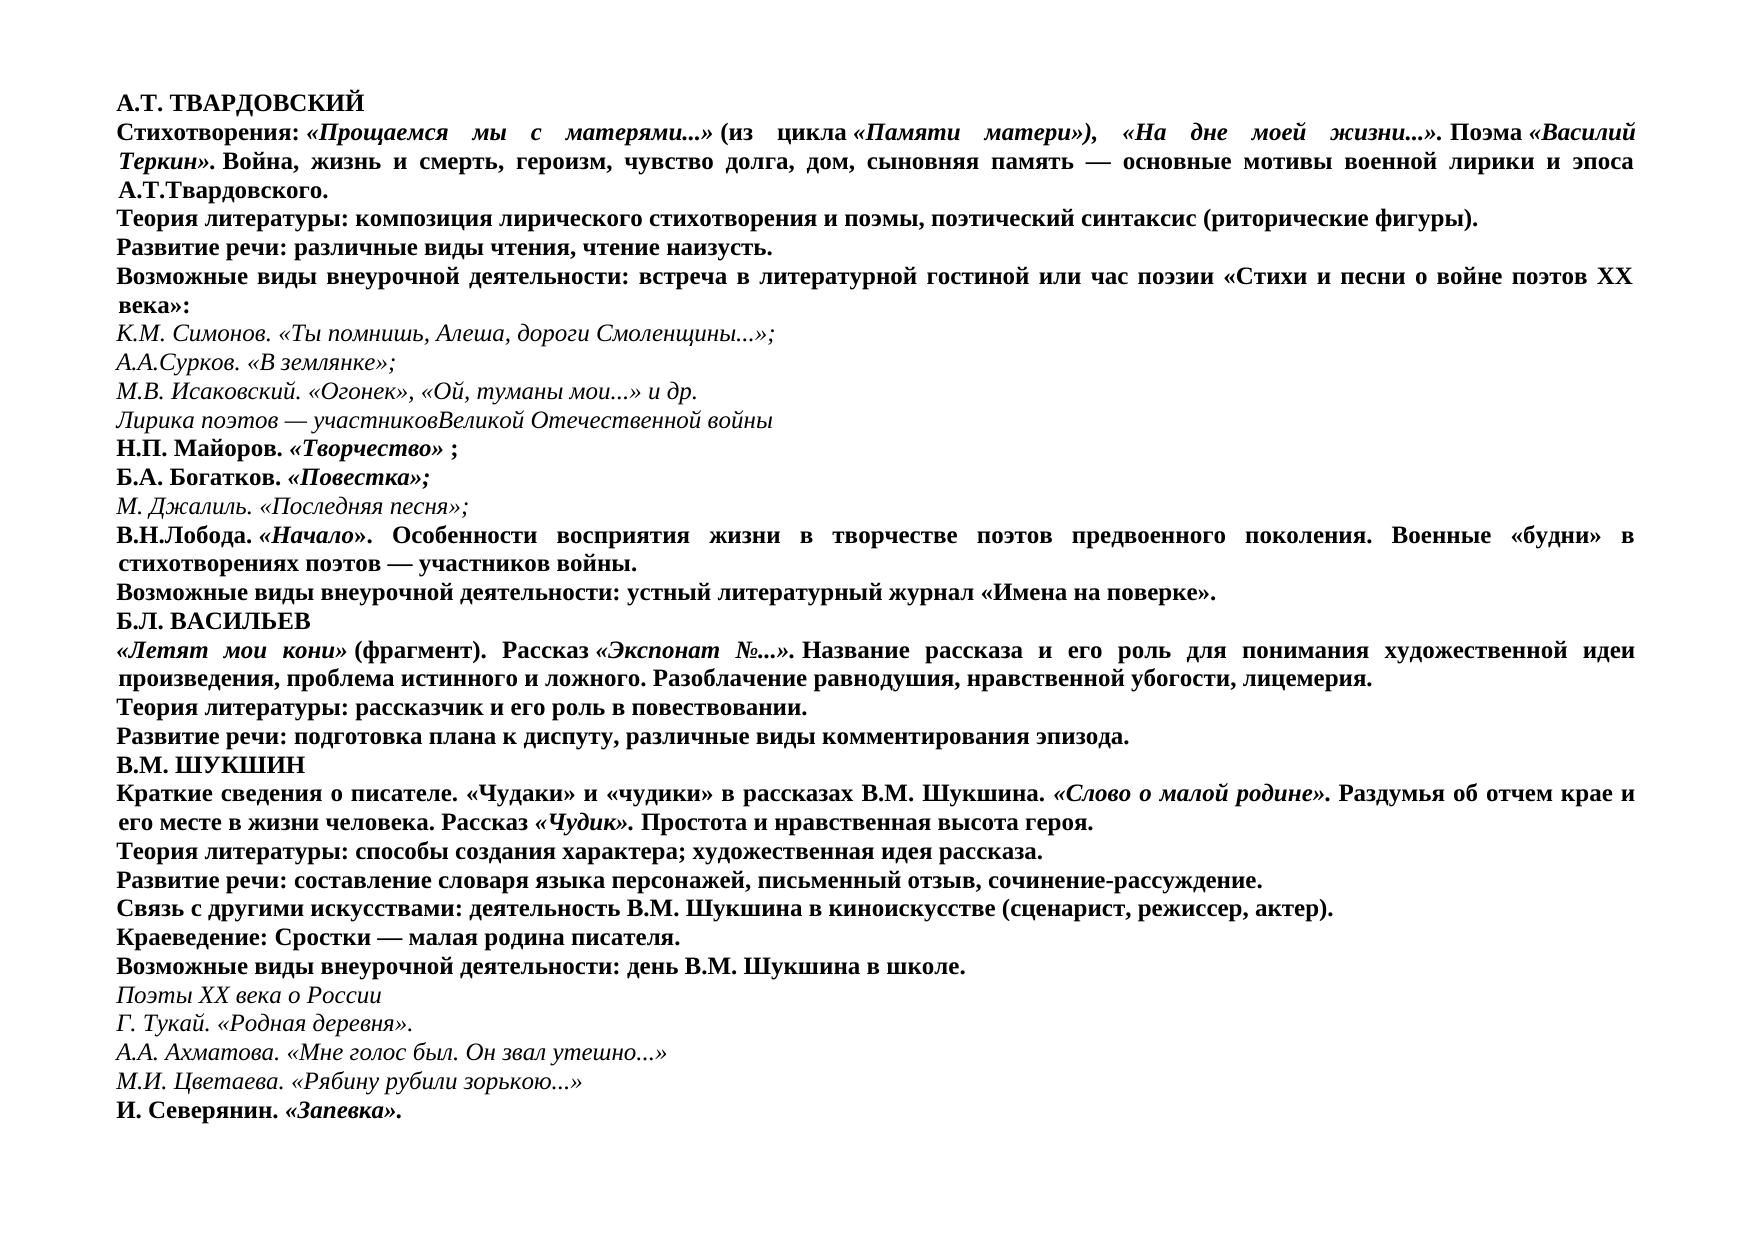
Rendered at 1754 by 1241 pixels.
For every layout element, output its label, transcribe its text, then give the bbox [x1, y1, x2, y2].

text Развитие речи: подготовка плана к диспуту, различные виды комментирования эпизода. [116, 721, 1636, 750]
text Связь с другими искусствами: деятельность В.М. Шукшина в киноискусстве (сценарист, режиссер, актер). [116, 893, 1636, 922]
text Б.Л. ВАСИЛЬЕВ [116, 606, 1636, 635]
text И. Северянин. «Запевка». [116, 1095, 1636, 1123]
text В.М. ШУКШИН [116, 750, 1636, 778]
text Возможные виды внеурочной деятельности: устный литературный журнал «Имена на поверке». [116, 577, 1636, 606]
text Теория литературы: рассказчик и его роль в повествовании. [116, 692, 1636, 721]
text «Летят мои кони» (фрагмент). Рассказ «Экспонат №...». Название рассказа и его роль для понимания художественной идеи произведения, проблема истинного и ложного. Разоблачение равнодушия, нравственной убогости, лицемерия. [116, 635, 1636, 692]
text М. Джалиль. «Последняя песня»; [116, 491, 1636, 520]
text Развитие речи: составление словаря языка персонажей, письменный отзыв, сочинение-рассуждение. [116, 865, 1636, 893]
text Стихотворения: «Прощаемся мы с матерями...» (из цикла «Памяти матери»), «На дне моей жизни...». Поэма «Василий Теркин». Война, жизнь и смерть, героизм, чувство долга, дом, сыновняя память — основные мотивы военной лирики и эпоса А.Т.Твардовского. [116, 117, 1636, 203]
text Возможные виды внеурочной деятельности: встреча в литературной гостиной или час поэзии «Стихи и песни о войне поэтов XX века»: [116, 261, 1636, 318]
text М.В. Исаковский. «Огонек», «Ой, туманы мои...» и др. [116, 376, 1636, 405]
text Развитие речи: различные виды чтения, чтение наизусть. [116, 232, 1636, 261]
text Г. Тукай. «Родная деревня». [116, 1008, 1636, 1037]
text А.Т. ТВАРДОВСКИЙ [116, 88, 1636, 117]
text Краеведение: Сростки — малая родина писателя. [116, 922, 1636, 951]
text М.И. Цветаева. «Рябину рубили зорькою...» [116, 1066, 1636, 1095]
text Н.П. Майоров. «Творчество» ; [116, 433, 1636, 462]
text Теория литературы: композиция лирического стихотворения и поэмы, поэтический синтаксис (риторические фигуры). [116, 203, 1636, 232]
text Поэты XX века о России [116, 980, 1636, 1008]
text Возможные виды внеурочной деятельности: день В.М. Шукшина в школе. [116, 951, 1636, 980]
text А.А.Сурков. «В землянке»; [116, 347, 1636, 376]
text Теория литературы: способы создания характера; художественная идея рассказа. [116, 836, 1636, 865]
text К.М. Симонов. «Ты помнишь, Алеша, дороги Смоленщины...»; [116, 318, 1636, 347]
text А.А. Ахматова. «Мне голос был. Он звал утешно...» [116, 1037, 1636, 1066]
text В.Н.Лобода. «Начало». Особенности восприятия жизни в творчестве поэтов предвоенного поколения. Военные «будни» в стихотворениях поэтов — участников войны. [116, 520, 1636, 577]
text Краткие сведения о писателе. «Чудаки» и «чудики» в рассказах В.М. Шукшина. «Слово о малой родине». Раздумья об отчем крае и его месте в жизни человека. Рассказ «Чудик». Простота и нравственная высота героя. [116, 778, 1636, 836]
text Лирика поэтов — участниковВеликой Отечественной войны [116, 405, 1636, 433]
text Б.А. Богатков. «Повестка»; [116, 462, 1636, 491]
